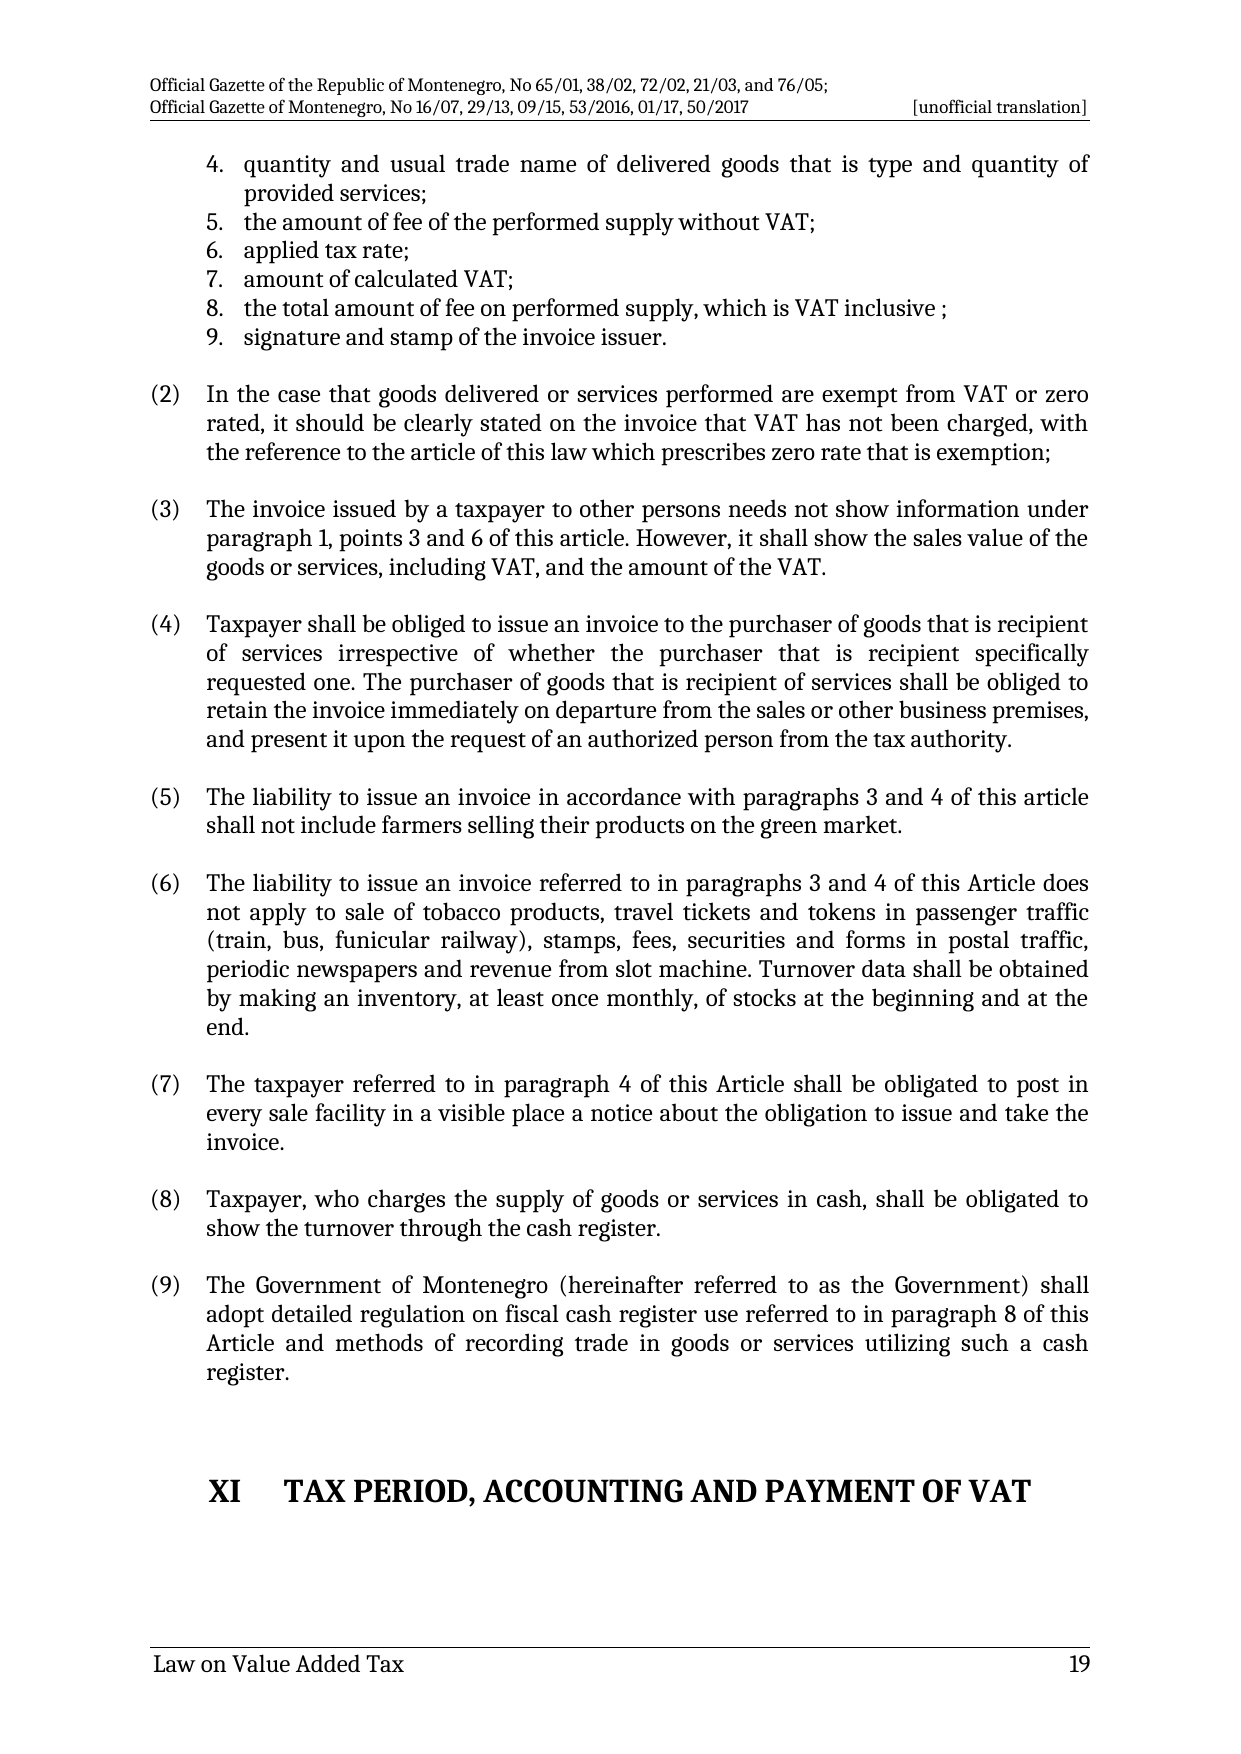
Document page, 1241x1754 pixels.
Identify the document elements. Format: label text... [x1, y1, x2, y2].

list Taxpayer shall be obliged to issue an invoice to the purchaser of goods that is recipient of services irrespective of whether the purchaser that is recipient specifically requested one. The purchaser of goods that is recipient of services shall be obliged to retain the invoice immediately on departure from the sales or other business premises, and present it upon the request of an authorized person from the tax authority. [150, 610, 1090, 754]
list In the case that goods delivered or services performed are exempt from VAT or zero rated, it should be clearly stated on the invoice that VAT has not been charged, with the reference to the article of this law which prescribes zero rate that is exemption; [150, 380, 1090, 466]
list The liability to issue an invoice referred to in paragraphs 3 and 4 of this Article does not apply to sale of tobacco products, travel tickets and tokens in passenger traffic (train, bus, funicular railway), stamps, fees, securities and forms in postal traffic, periodic newspapers and revenue from slot machine. Turnover data shall be obtained by making an inventory, at least once monthly, of stocks at the beginning and at the end. [150, 869, 1090, 1041]
list Taxpayer, who charges the supply of goods or services in cash, shall be obligated to show the turnover through the cash register. [150, 1185, 1090, 1242]
list applied tax rate; [206, 236, 1090, 265]
list amount of calculated VAT; [206, 265, 1090, 294]
list quantity and usual trade name of delivered goods that is type and quantity of provided services; [206, 150, 1090, 207]
list The liability to issue an invoice in accordance with paragraphs 3 and 4 of this article shall not include farmers selling their products on the green market. [150, 782, 1090, 840]
subtitle XI TAX PERIOD, ACCOUNTING AND PAYMENT OF VAT [150, 1472, 1090, 1511]
list the amount of fee of the performed supply without VAT; [206, 207, 1090, 236]
list the total amount of fee on performed supply, which is VAT inclusive ; [206, 294, 1090, 322]
list The invoice issued by a taxpayer to other persons needs not show information under paragraph 1, points 3 and 6 of this article. However, it shall show the sales value of the goods or services, including VAT, and the amount of the VAT. [150, 495, 1090, 581]
list The taxpayer referred to in paragraph 4 of this Article shall be obligated to post in every sale facility in a visible place a notice about the obligation to issue and take the invoice. [150, 1070, 1090, 1156]
list signature and stamp of the invoice issuer. [206, 322, 1090, 351]
list The Government of Montenegro (hereinafter referred to as the Government) shall adopt detailed regulation on fiscal cash register use referred to in paragraph 8 of this Article and methods of recording trade in goods or services utilizing such a cash register. [150, 1271, 1090, 1386]
